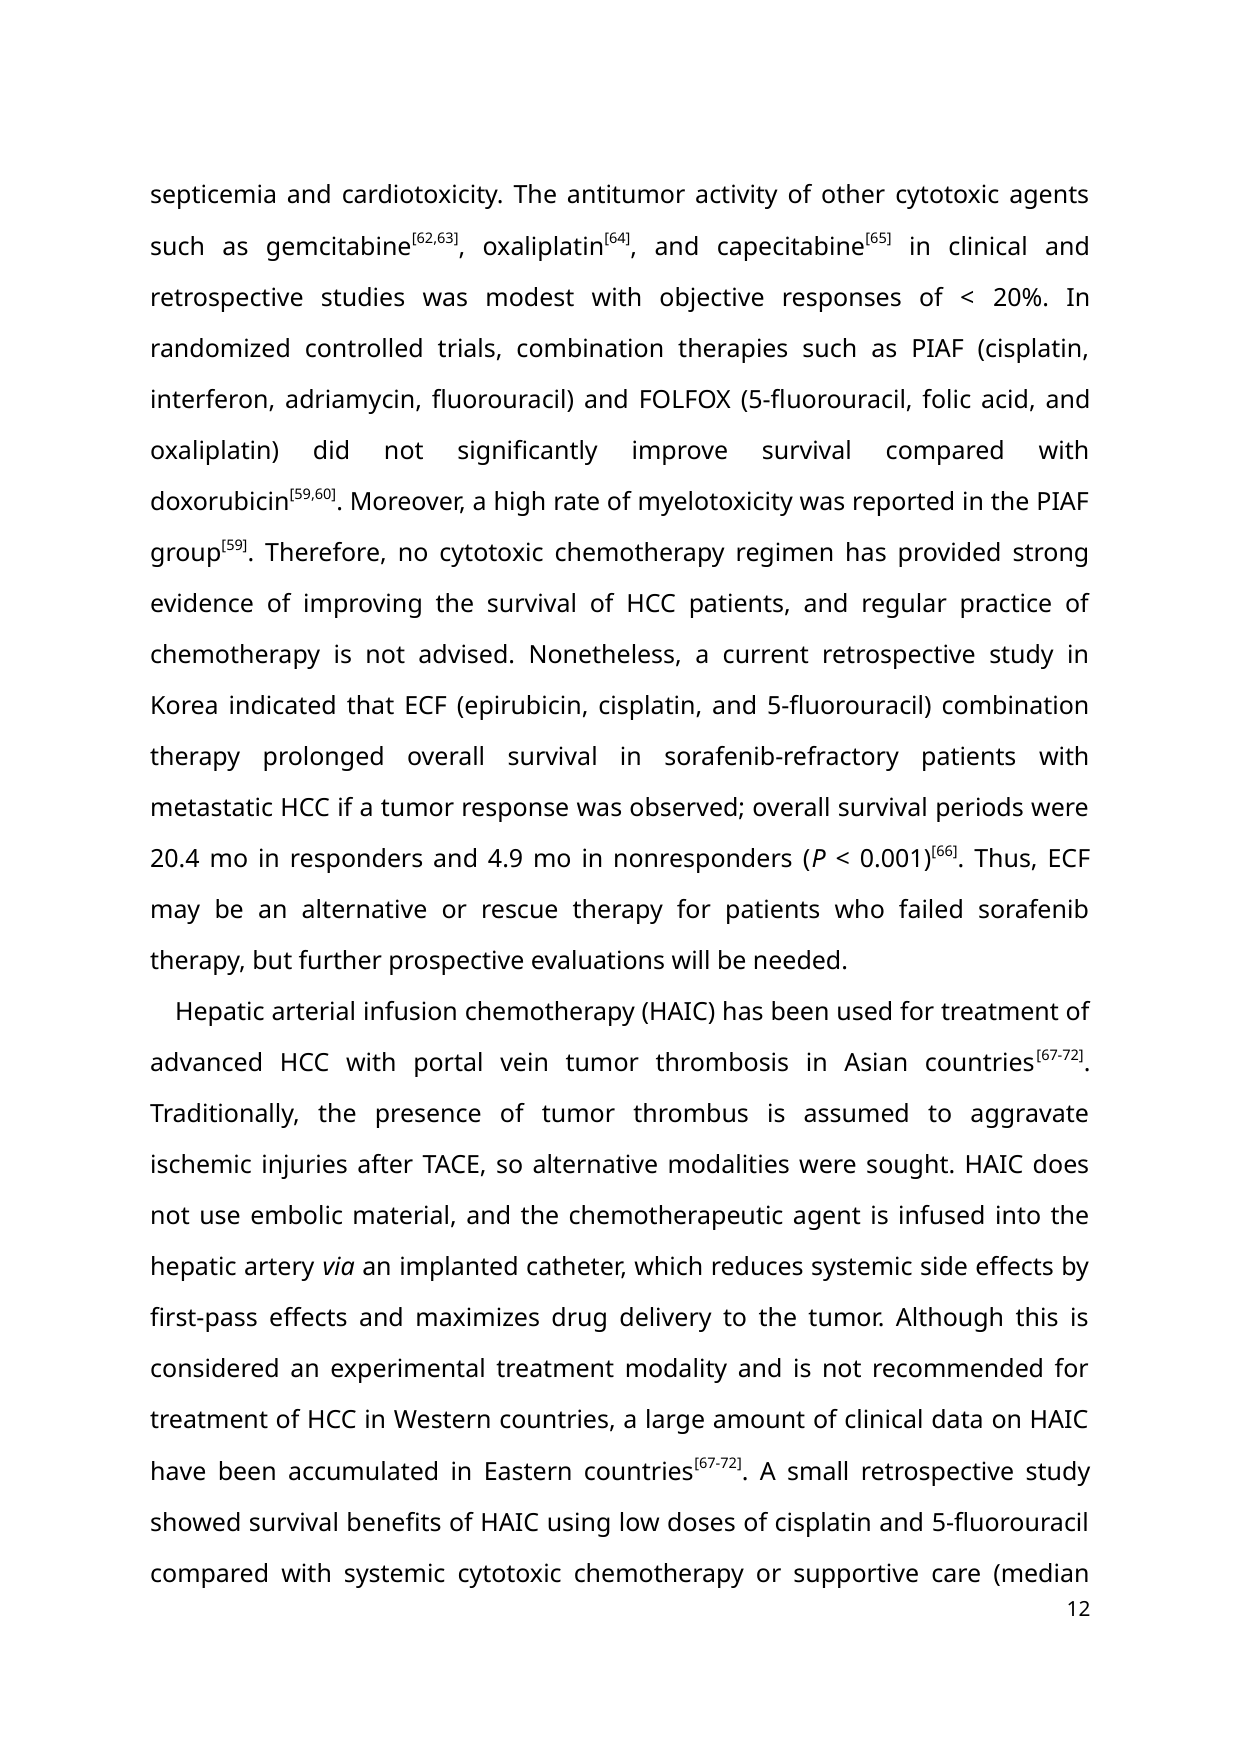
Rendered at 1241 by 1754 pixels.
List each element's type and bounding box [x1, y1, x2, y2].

text [150, 177, 1090, 977]
text [150, 994, 1090, 1589]
